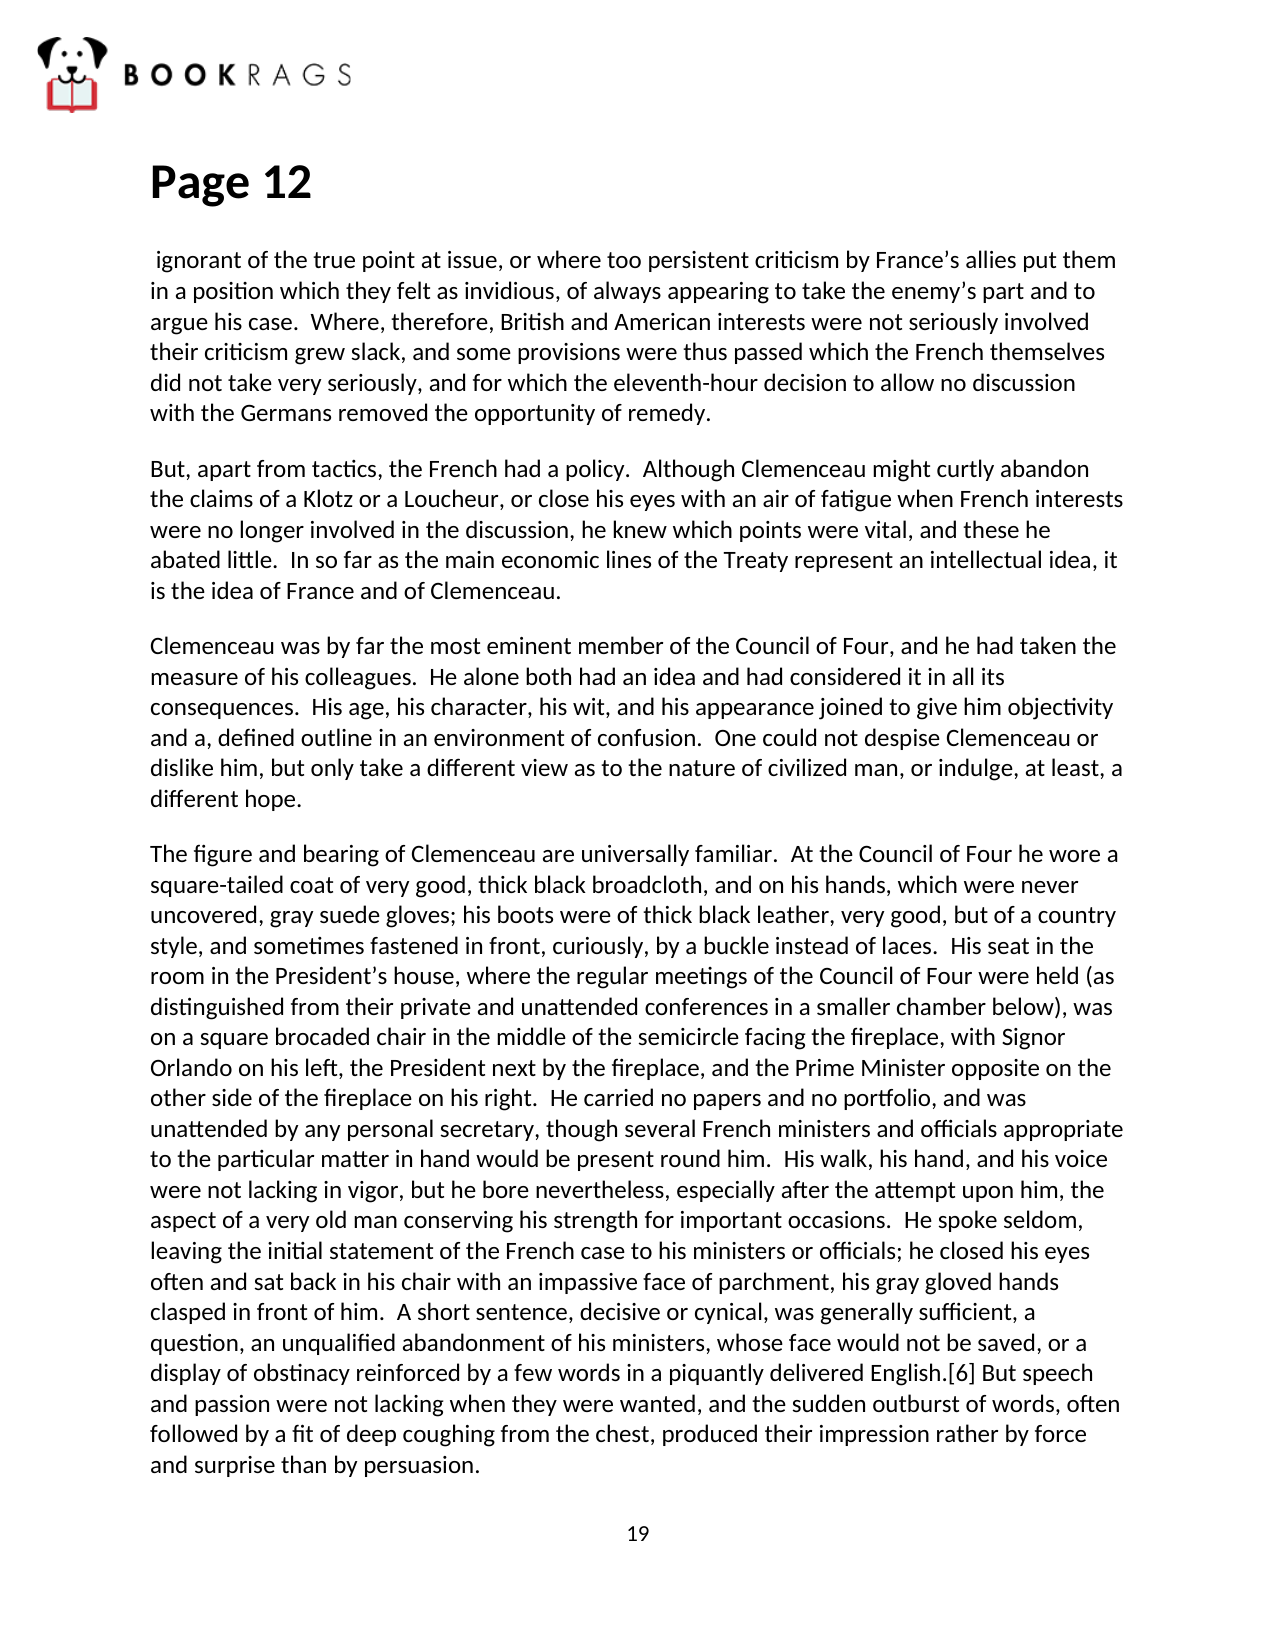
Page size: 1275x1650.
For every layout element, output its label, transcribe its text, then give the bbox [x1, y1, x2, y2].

text But, apart from tactics, the French had a policy. Although Clemenceau might curtly abandon the claims of a Klotz or a Loucheur, or close his eyes with an air of fatigue when French interests were no longer involved in the discussion, he knew which points were vital, and these he abated little. In so far as the main economic lines of the Treaty represent an intellectual idea, it is the idea of France and of Clemenceau. [150, 453, 1125, 605]
picture [37, 37, 351, 113]
text ignorant of the true point at issue, or where too persistent criticism by France’s allies put them in a position which they felt as invidious, of always appearing to take the enemy’s part and to argue his case. Where, therefore, British and American interests were not seriously involved their criticism grew slack, and some provisions were thus passed which the French themselves did not take very seriously, and for which the eleventh-hour decision to allow no discussion with the Germans removed the opportunity of remedy. [150, 244, 1125, 428]
text The figure and bearing of Clemenceau are universally familiar. At the Council of Four he wore a square-tailed coat of very good, thick black broadcloth, and on his hands, which were never uncovered, gray suede gloves; his boots were of thick black leather, very good, but of a country style, and sometimes fastened in front, curiously, by a buckle instead of laces. His seat in the room in the President’s house, where the regular meetings of the Council of Four were held (as distinguished from their private and unattended conferences in a smaller chamber below), was on a square brocaded chair in the middle of the semicircle facing the fireplace, with Signor Orlando on his left, the President next by the fireplace, and the Prime Minister opposite on the other side of the fireplace on his right. He carried no papers and no portfolio, and was unattended by any personal secretary, though several French ministers and officials appropriate to the particular matter in hand would be present round him. His walk, his hand, and his voice were not lacking in vigor, but he bore nevertheless, especially after the attempt upon him, the aspect of a very old man conserving his strength for important occasions. He spoke seldom, leaving the initial statement of the French case to his ministers or officials; he closed his eyes often and sat back in his chair with an impassive face of parchment, his gray gloved hands clasped in front of him. A short sentence, decisive or cynical, was generally sufficient, a question, an unqualified abandonment of his ministers, whose face would not be saved, or a display of obstinacy reinforced by a few words in a piquantly delivered English.[6] But speech and passion were not lacking when they were wanted, and the sudden outburst of words, often followed by a fit of deep coughing from the chest, produced their impression rather by force and surprise than by persuasion. [150, 838, 1125, 1479]
text Page 12 [150, 150, 1125, 211]
text Clemenceau was by far the most eminent member of the Council of Four, and he had taken the measure of his colleagues. He alone both had an idea and had considered it in all its consequences. His age, his character, his wit, and his appearance joined to give him objectivity and a, defined outline in an environment of confusion. One could not despise Clemenceau or dislike him, but only take a different view as to the nature of civilized man, or indulge, at least, a different hope. [150, 630, 1125, 813]
